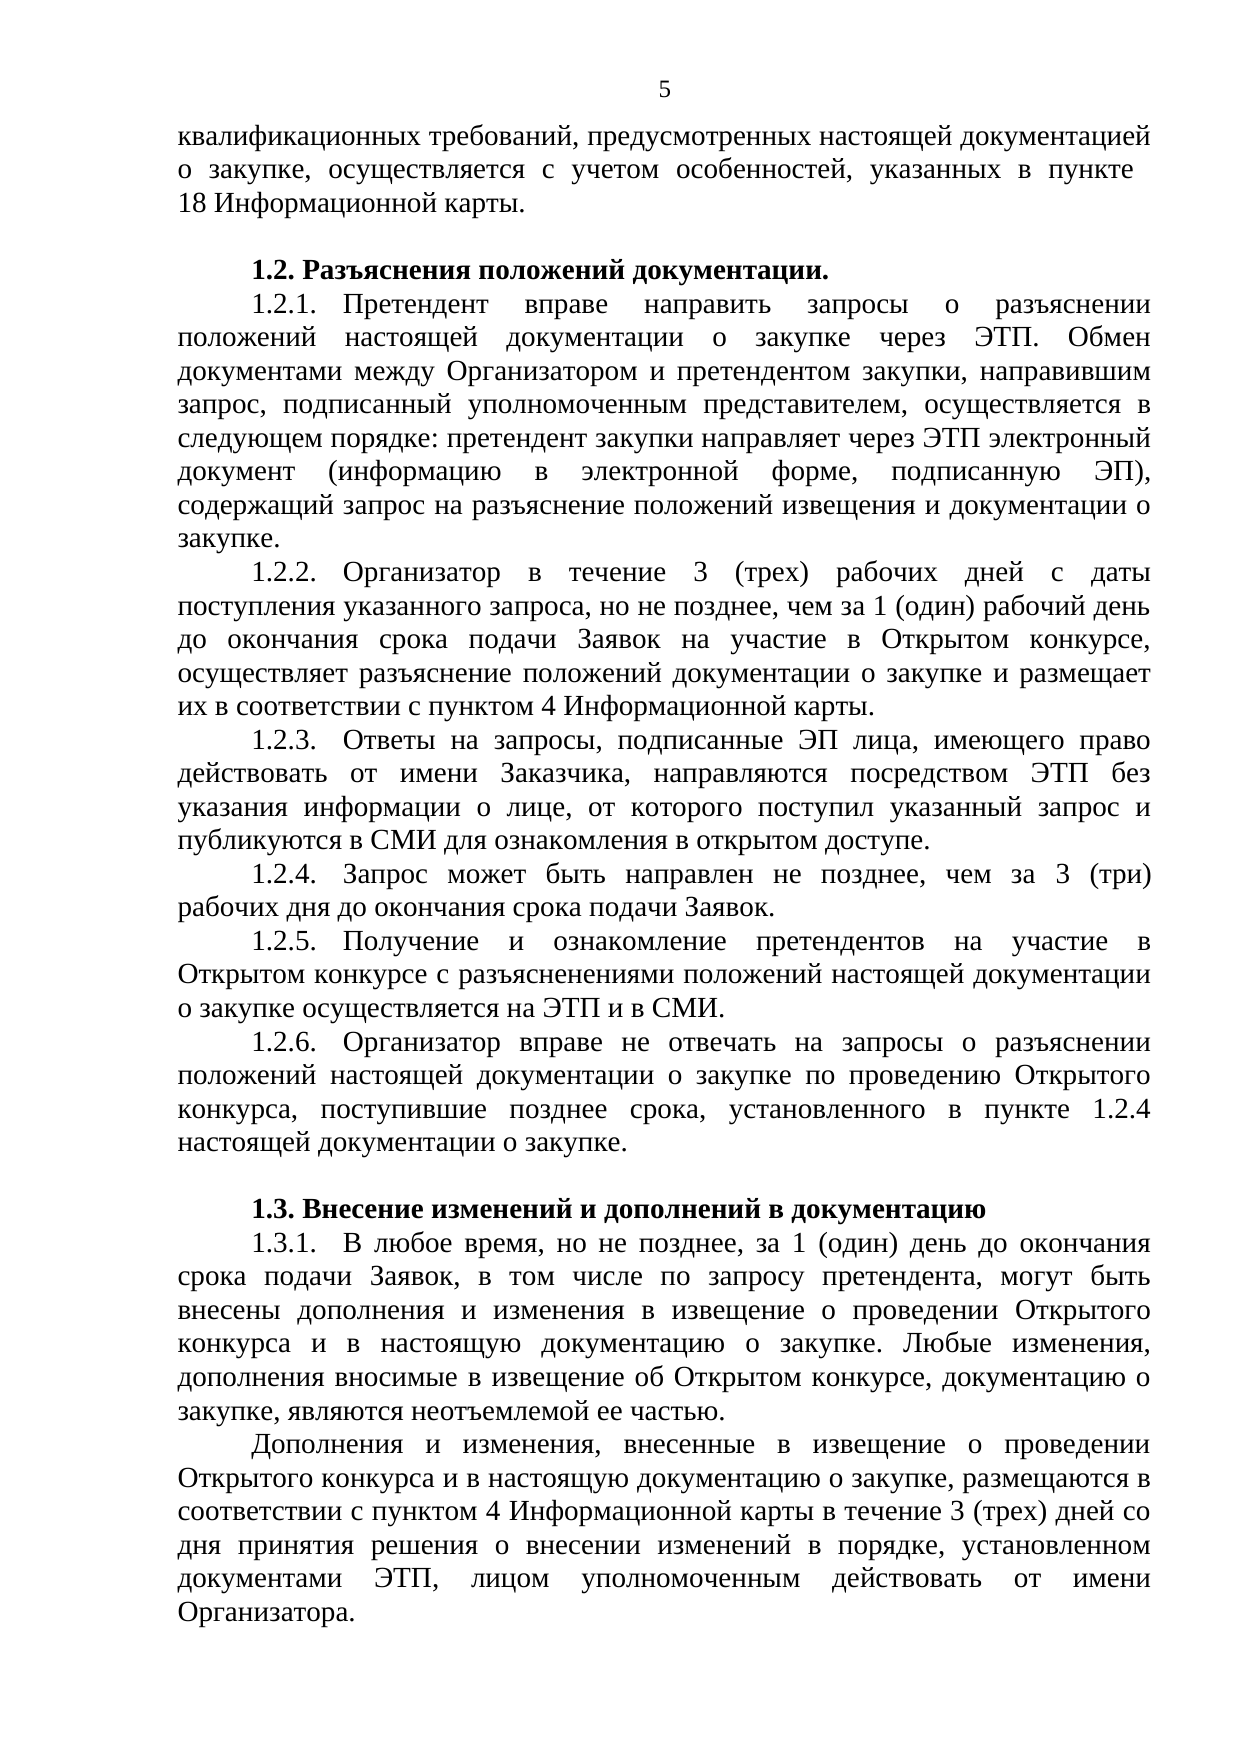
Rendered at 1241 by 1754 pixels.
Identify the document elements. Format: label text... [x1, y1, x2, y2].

list Получение и ознакомление претендентов на участие в Открытом конкурсе с разъясненениями положений настоящей документации о закупке осуществляется на ЭТП и в СМИ. [177, 923, 1152, 1024]
list Запрос может быть направлен не позднее, чем за 3 (три) рабочих дня до окончания срока подачи Заявок. [177, 856, 1152, 923]
list В любое время, но не позднее, за 1 (один) день до окончания срока подачи Заявок, в том числе по запросу претендента, могут быть внесены дополнения и изменения в извещение о проведении Открытого конкурса и в настоящую документацию о закупке. Любые изменения, дополнения вносимые в извещение об Открытом конкурсе, документацию о закупке, являются неотъемлемой ее частью. [177, 1225, 1152, 1426]
list Претендент вправе направить запросы о разъяснении положений настоящей документации о закупке через ЭТП. Обмен документами между Организатором и претендентом закупки, направившим запрос, подписанный уполномоченным представителем, осуществляется в следующем порядке: претендент закупки направляет через ЭТП электронный документ (информацию в электронной форме, подписанную ЭП), содержащий запрос на разъяснение положений извещения и документации о закупке. [177, 286, 1152, 554]
list Ответы на запросы, подписанные ЭП лица, имеющего право действовать от имени Заказчика, направляются посредством ЭТП без указания информации о лице, от которого поступил указанный запрос и публикуются в СМИ для ознакомления в открытом доступе. [177, 722, 1152, 856]
list Организатор вправе не отвечать на запросы о разъяснении положений настоящей документации о закупке по проведению Открытого конкурса, поступившие позднее срока, установленного в пункте 1.2.4 настоящей документации о закупке. [177, 1024, 1152, 1158]
text Дополнения и изменения, внесенные в извещение о проведении Открытого конкурса и в настоящую документацию о закупке, размещаются в соответствии с пунктом 4 Информационной карты в течение 3 (трех) дней со дня принятия решения о внесении изменений в порядке, установленном документами ЭТП, лицом уполномоченным действовать от имени Организатора. [177, 1426, 1152, 1627]
list Организатор в течение 3 (трех) рабочих дней с даты поступления указанного запроса, но не позднее, чем за 1 (один) рабочий день до окончания срока подачи Заявок на участие в Открытом конкурсе, осуществляет разъяснение положений документации о закупке и размещает их в соответствии с пунктом 4 Информационной карты. [177, 554, 1152, 722]
subtitle 1.3. Внесение изменений и дополнений в документацию [177, 1191, 1152, 1225]
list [177, 118, 1152, 219]
subtitle 1.2. Разъяснения положений документации. [177, 252, 1152, 286]
